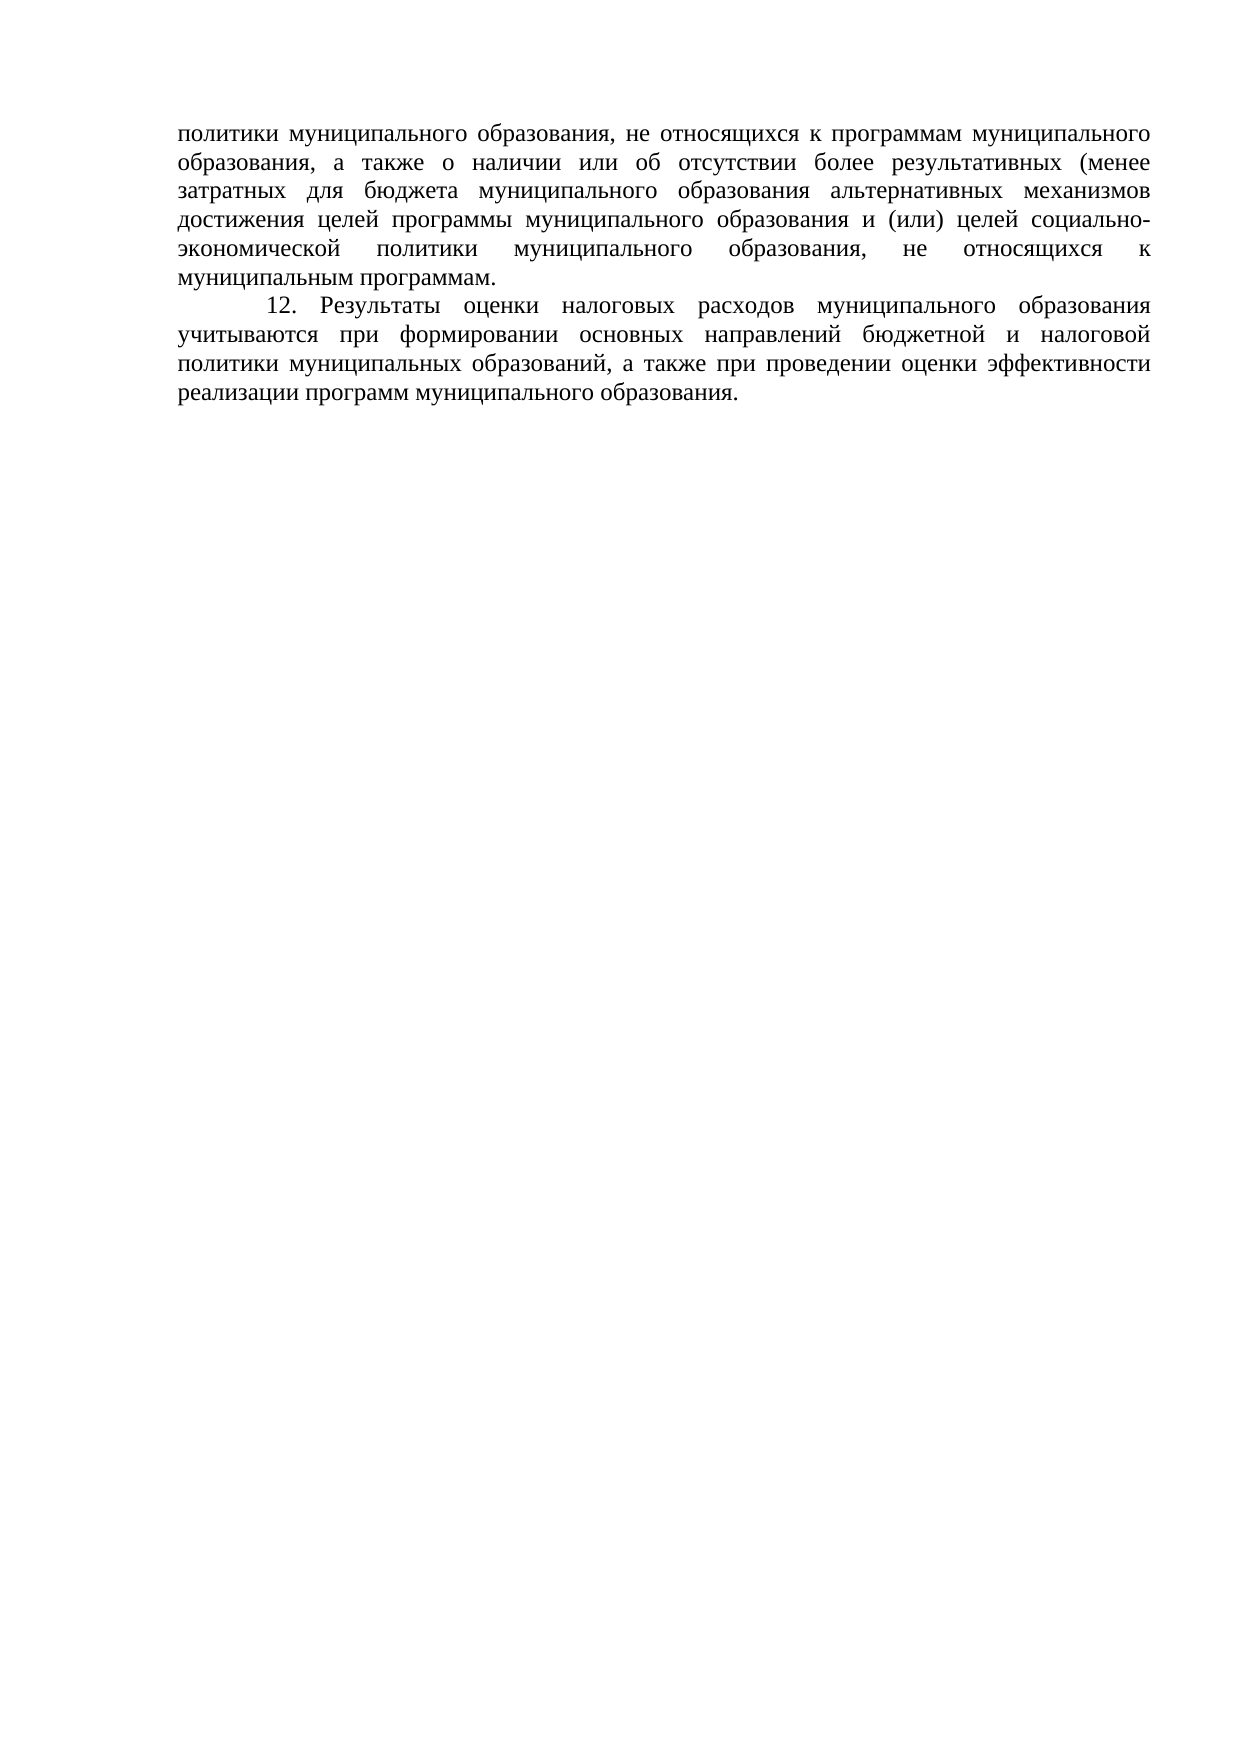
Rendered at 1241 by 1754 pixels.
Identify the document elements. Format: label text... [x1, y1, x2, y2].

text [177, 118, 1152, 291]
text 12. Результаты оценки налоговых расходов муниципального образования учитываются при формировании основных направлений бюджетной и налоговой политики муниципальных образований, а также при проведении оценки эффективности реализации программ муниципального образования. [177, 291, 1152, 406]
